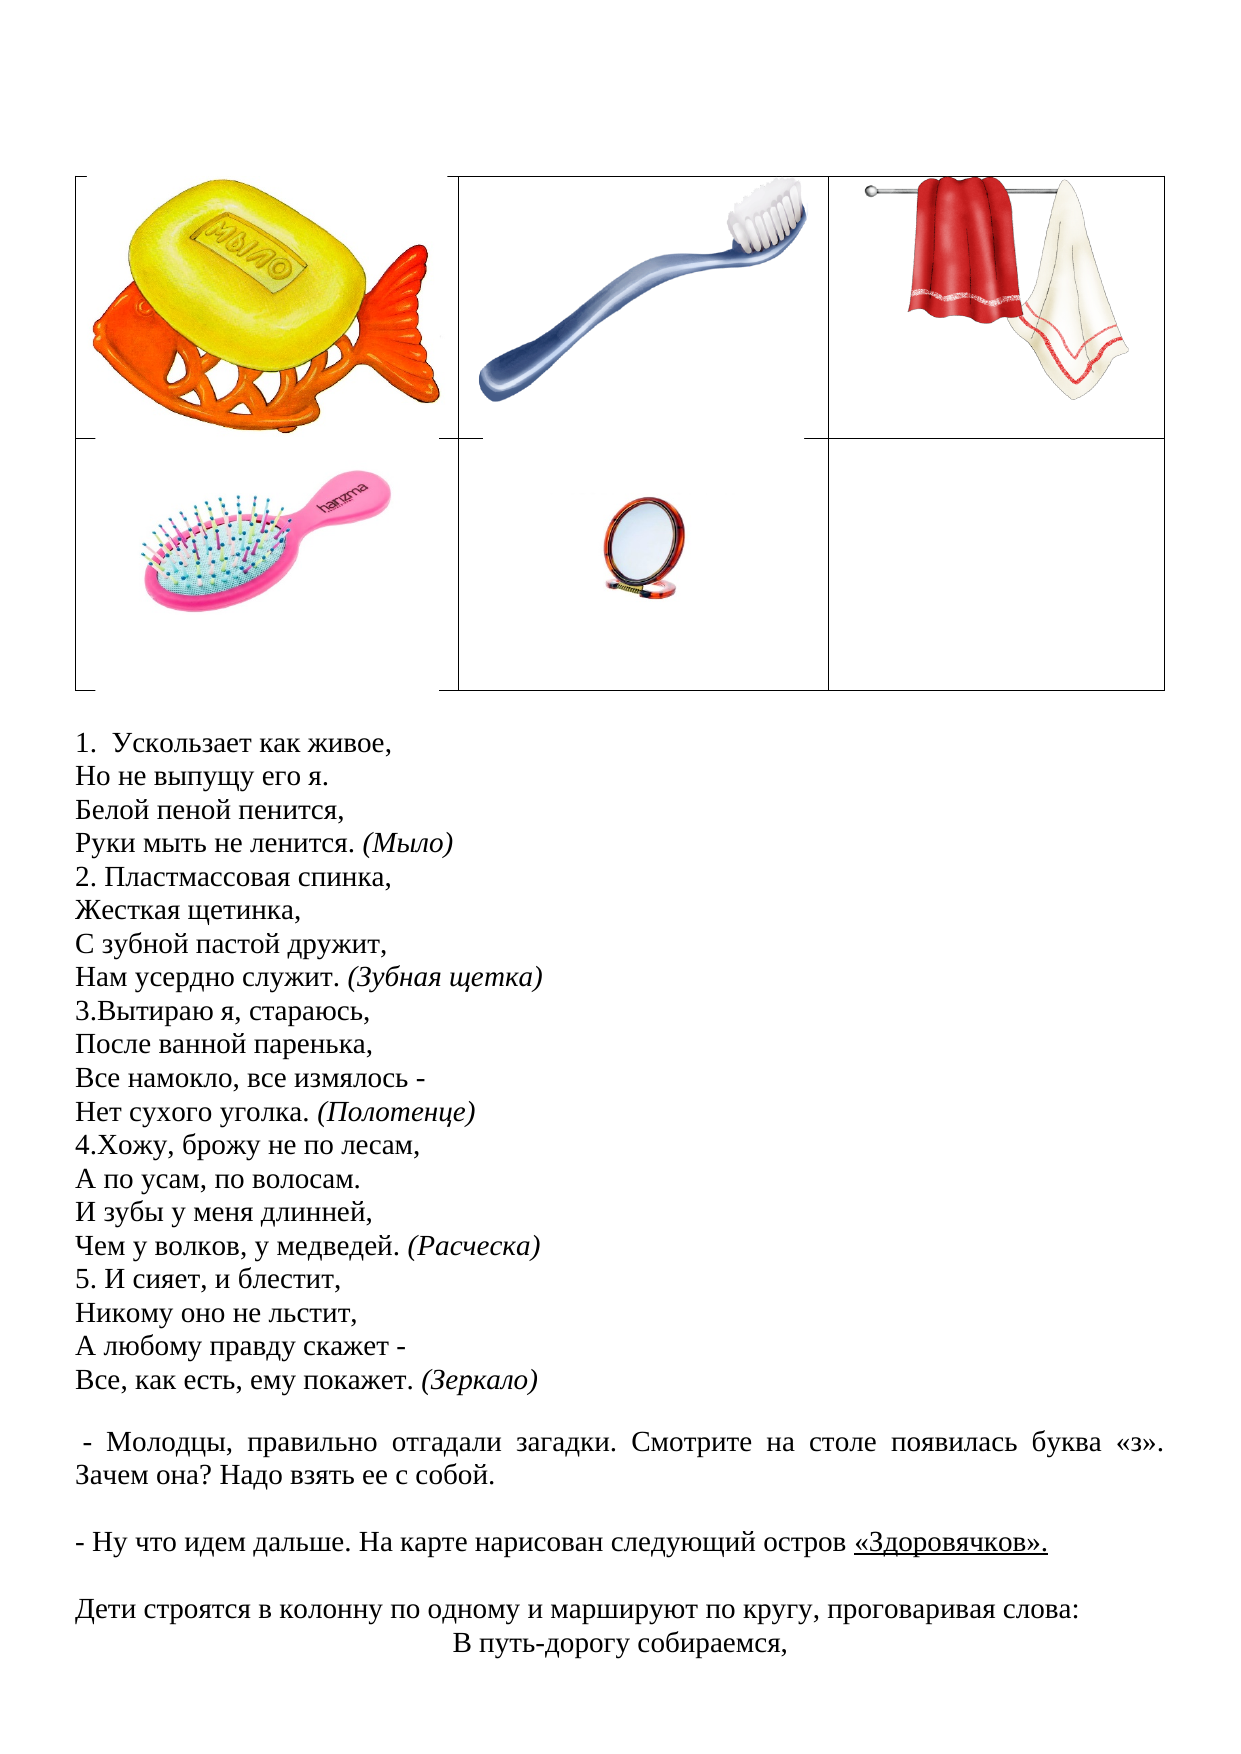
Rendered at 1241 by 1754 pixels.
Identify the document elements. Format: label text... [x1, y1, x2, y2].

text Жесткая щетинка, [75, 892, 1165, 926]
text Никому оно не льстит, [75, 1295, 1165, 1328]
text Нет сухого уголка. (Полотенце) [75, 1094, 1165, 1127]
table_cell [829, 439, 1164, 690]
picture [483, 438, 805, 658]
text В путь-дорогу собираемся, [75, 1625, 1165, 1658]
text 3.Вытираю я, стараюсь, [75, 993, 1165, 1027]
text Нам усердно служит. (Зубная щетка) [75, 959, 1165, 993]
table_cell [459, 439, 828, 690]
text Все, как есть, ему покажет. (Зеркало) [75, 1362, 1165, 1396]
text 1. Ускользает как живое, [75, 725, 1165, 758]
table_header [829, 177, 1164, 438]
table_header [76, 177, 86, 438]
text Белой пеной пенится, [75, 792, 1165, 825]
text 2. Пластмассовая спинка, [75, 859, 1165, 892]
text И зубы у меня длинней, [75, 1194, 1165, 1228]
table_cell [76, 439, 95, 690]
text Чем у волков, у медведей. (Расческа) [75, 1228, 1165, 1261]
table_cell [439, 439, 458, 690]
text 5. И сияет, и блестит, [75, 1261, 1165, 1295]
picture [478, 176, 809, 402]
text 4.Хожу, брожу не по лесам, [75, 1127, 1165, 1161]
picture [864, 176, 1129, 400]
text Но не выпущу его я. [75, 758, 1165, 792]
text Все намокло, все измялось - [75, 1060, 1165, 1094]
text А по усам, по волосам. [75, 1161, 1165, 1194]
text - Ну что идем дальше. На карте нарисован следующий остров «Здоровячков». [75, 1524, 1165, 1558]
text Дети строятся в колонну по одному и маршируют по кругу, проговаривая слова: [75, 1591, 1165, 1625]
text После ванной паренька, [75, 1027, 1165, 1060]
picture [86, 176, 448, 691]
table_header [459, 177, 828, 438]
text - Молодцы, правильно отгадали загадки. Смотрите на столе появилась буква «з». Зачем она? Надо взять ее с собой. [75, 1424, 1165, 1491]
text Руки мыть не ленится. (Мыло) [75, 825, 1165, 859]
text А любому правду скажет - [75, 1328, 1165, 1362]
table_header [448, 177, 458, 438]
text С зубной пастой дружит, [75, 926, 1165, 959]
